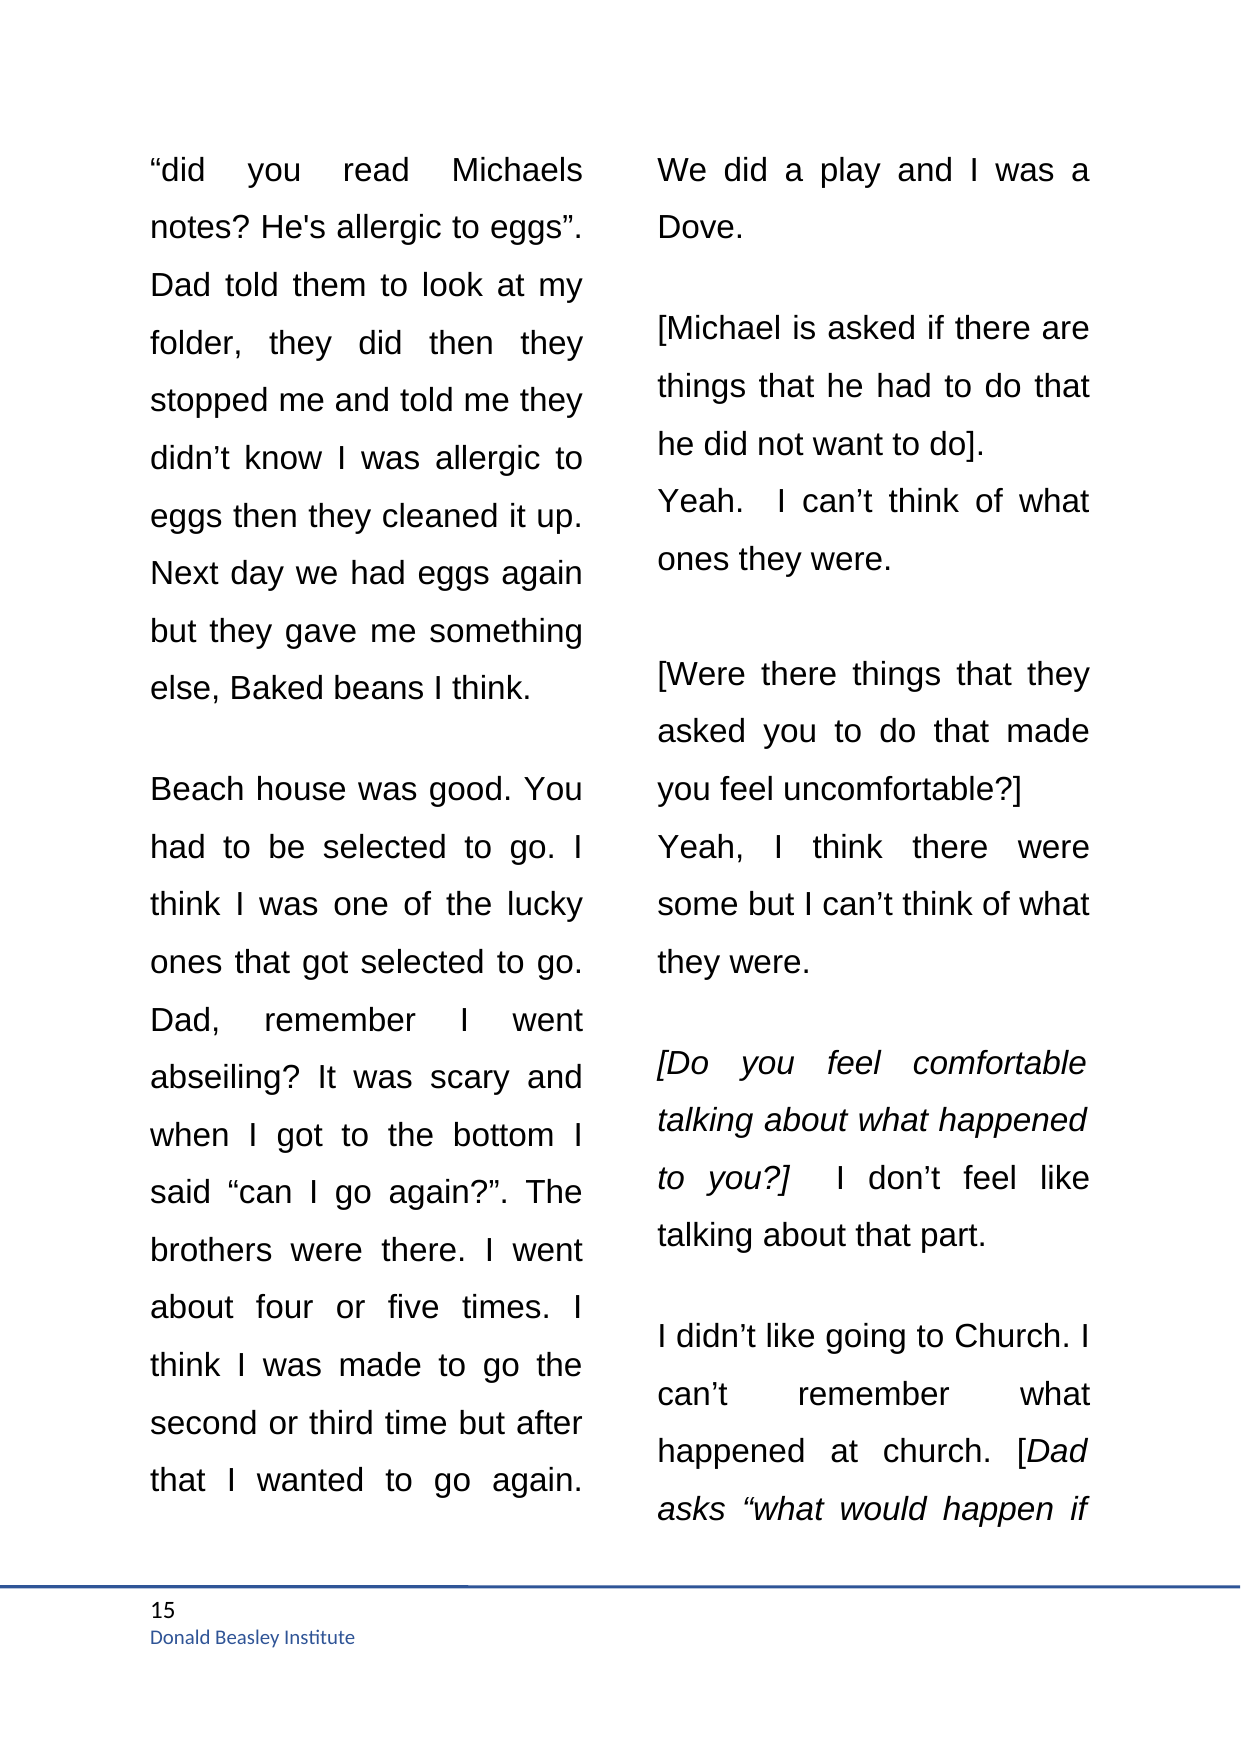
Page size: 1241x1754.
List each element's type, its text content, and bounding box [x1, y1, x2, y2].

text Beach house was good. You had to be selected to go. I think I was one of the lucky ones that got selected to go. Dad, remember I went abseiling? It was scary and when I got to the bottom I said “can I go again?”. The brothers were there. I went about four or five times. I think I was made to go the second or third time but after that I wanted to go again. We did a play and I was a Dove. [657, 150, 1090, 246]
text [Were there things that they asked you to do that made you feel uncomfortable?] [657, 654, 1090, 808]
text Yeah, I think there were some but I can’t think of what they were. [657, 827, 1090, 980]
text [Do you feel comfortable talking about what happened to you?] I don’t feel like talking about that part. [657, 1043, 1090, 1254]
text Beach house was good. You had to be selected to go. I think I was one of the lucky ones that got selected to go. Dad, remember I went abseiling? It was scary and when I got to the bottom I said “can I go again?”. The brothers were there. I went about four or five times. I think I was made to go the second or third time but after that I wanted to go again. We did a play and I was a Dove. [150, 769, 583, 1499]
text Yeah. I can’t think of what ones they were. [657, 481, 1090, 577]
text [Michael is asked if there are things that he had to do that he did not want to do]. [657, 308, 1090, 462]
